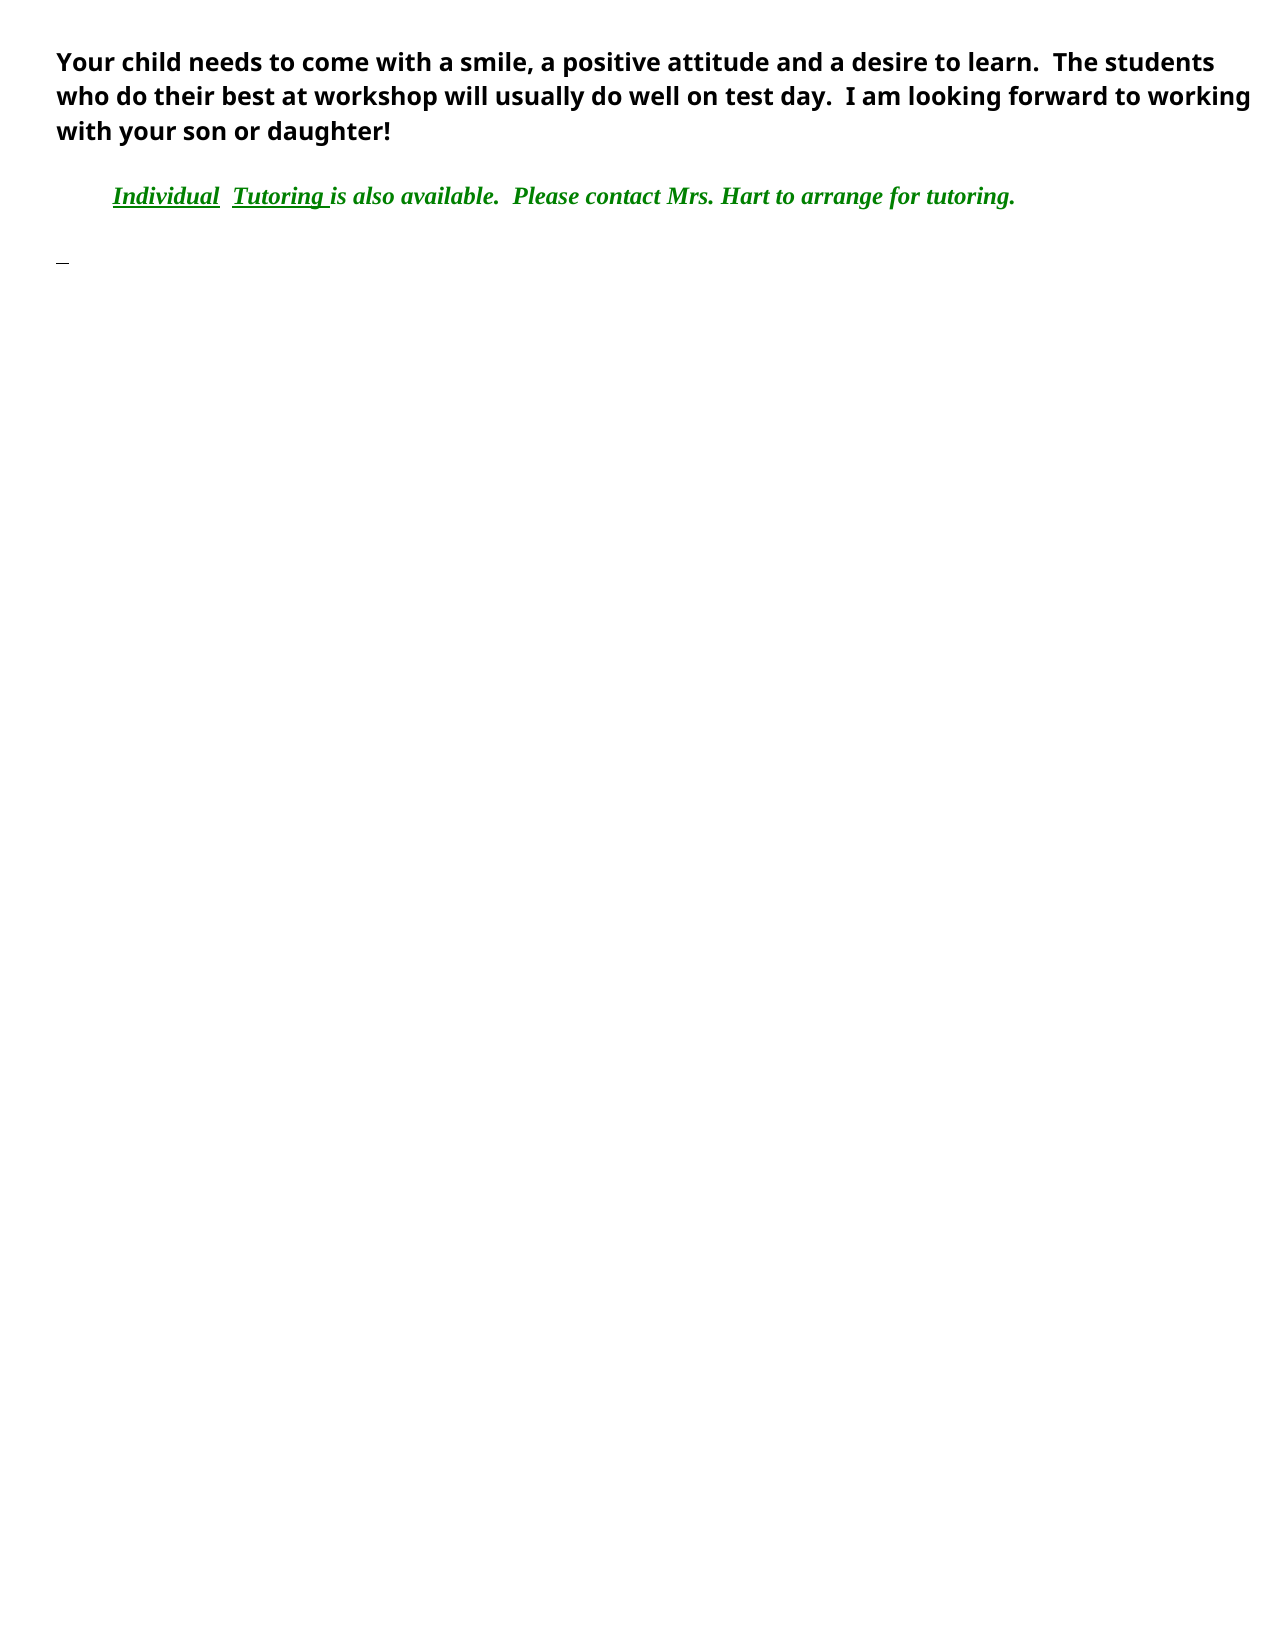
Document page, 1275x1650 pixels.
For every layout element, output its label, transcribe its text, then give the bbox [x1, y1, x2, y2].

subtitle Individual Tutoring is also available. Please contact Mrs. Hart to arrange for tutoring. [56, 181, 1275, 210]
text Your child needs to come with a smile, a positive attitude and a desire to learn. The students who do their best at workshop will usually do well on test day. I am looking forward to working with your son or daughter! [56, 45, 1275, 147]
